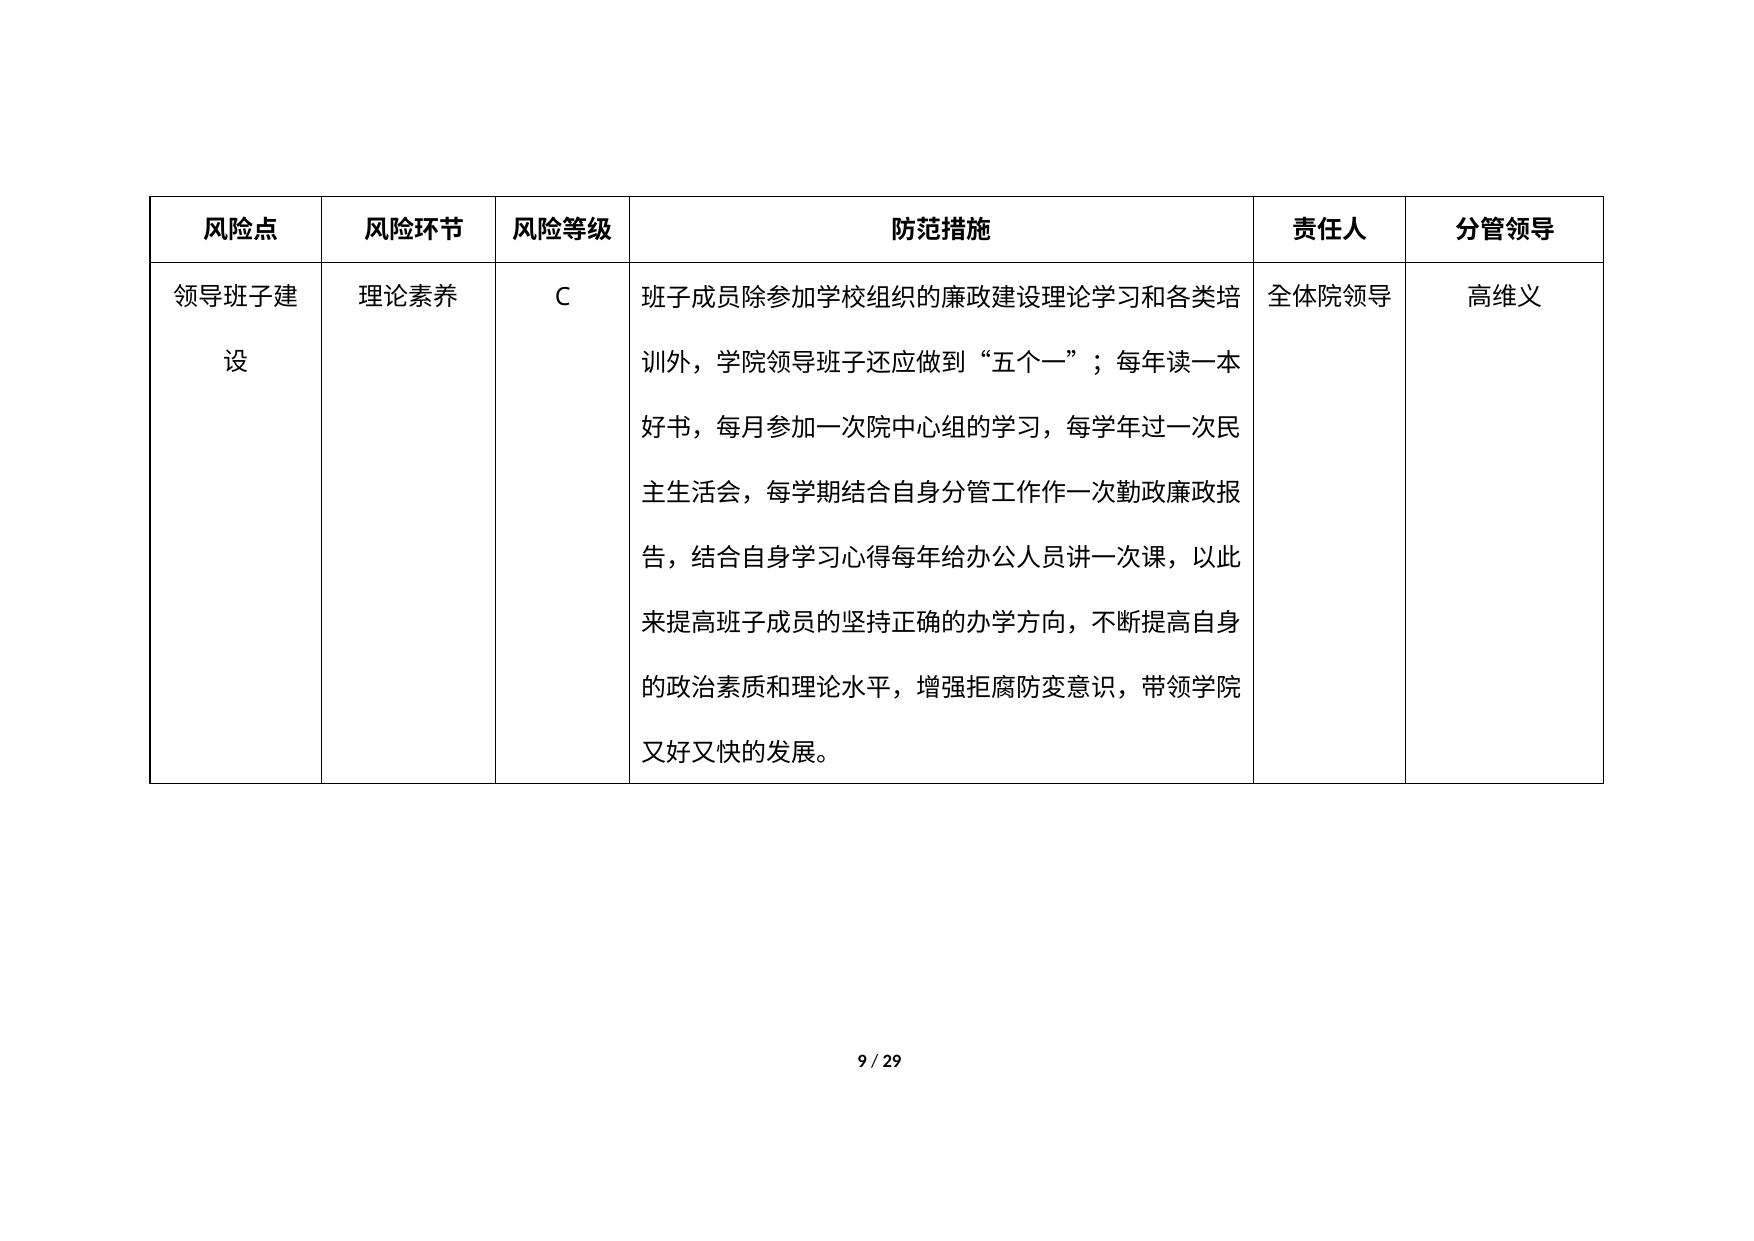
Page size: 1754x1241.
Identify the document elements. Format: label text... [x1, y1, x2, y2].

table_cell 全体院领导 [1254, 263, 1405, 783]
table_header 防范措施 [630, 197, 1253, 262]
table_cell 班子成员除参加学校组织的廉政建设理论学习和各类培训外，学院领导班子还应做到“五个一”；每年读一本好书，每月参加一次院中心组的学习，每学年过一次民主生活会，每学期结合自身分管工作作一次勤政廉政报告，结合自身学习心得每年给办公人员讲一次课，以此来提高班子成员的坚持正确的办学方向，不断提高自身的政治素质和理论水平，增强拒腐防変意识，带领学院又好又快的发展。 [630, 263, 1253, 783]
table_header 风险环节 [322, 197, 495, 262]
table_cell 理论素养 [322, 263, 495, 783]
table_cell C [496, 263, 629, 783]
table_header 分管领导 [1406, 197, 1603, 262]
table_header 风险点 [151, 197, 321, 262]
table_header 风险等级 [496, 197, 629, 262]
table_cell 领导班子建设 [151, 263, 321, 783]
table_header 责任人 [1254, 197, 1405, 262]
table_cell 高维义 [1406, 263, 1603, 783]
